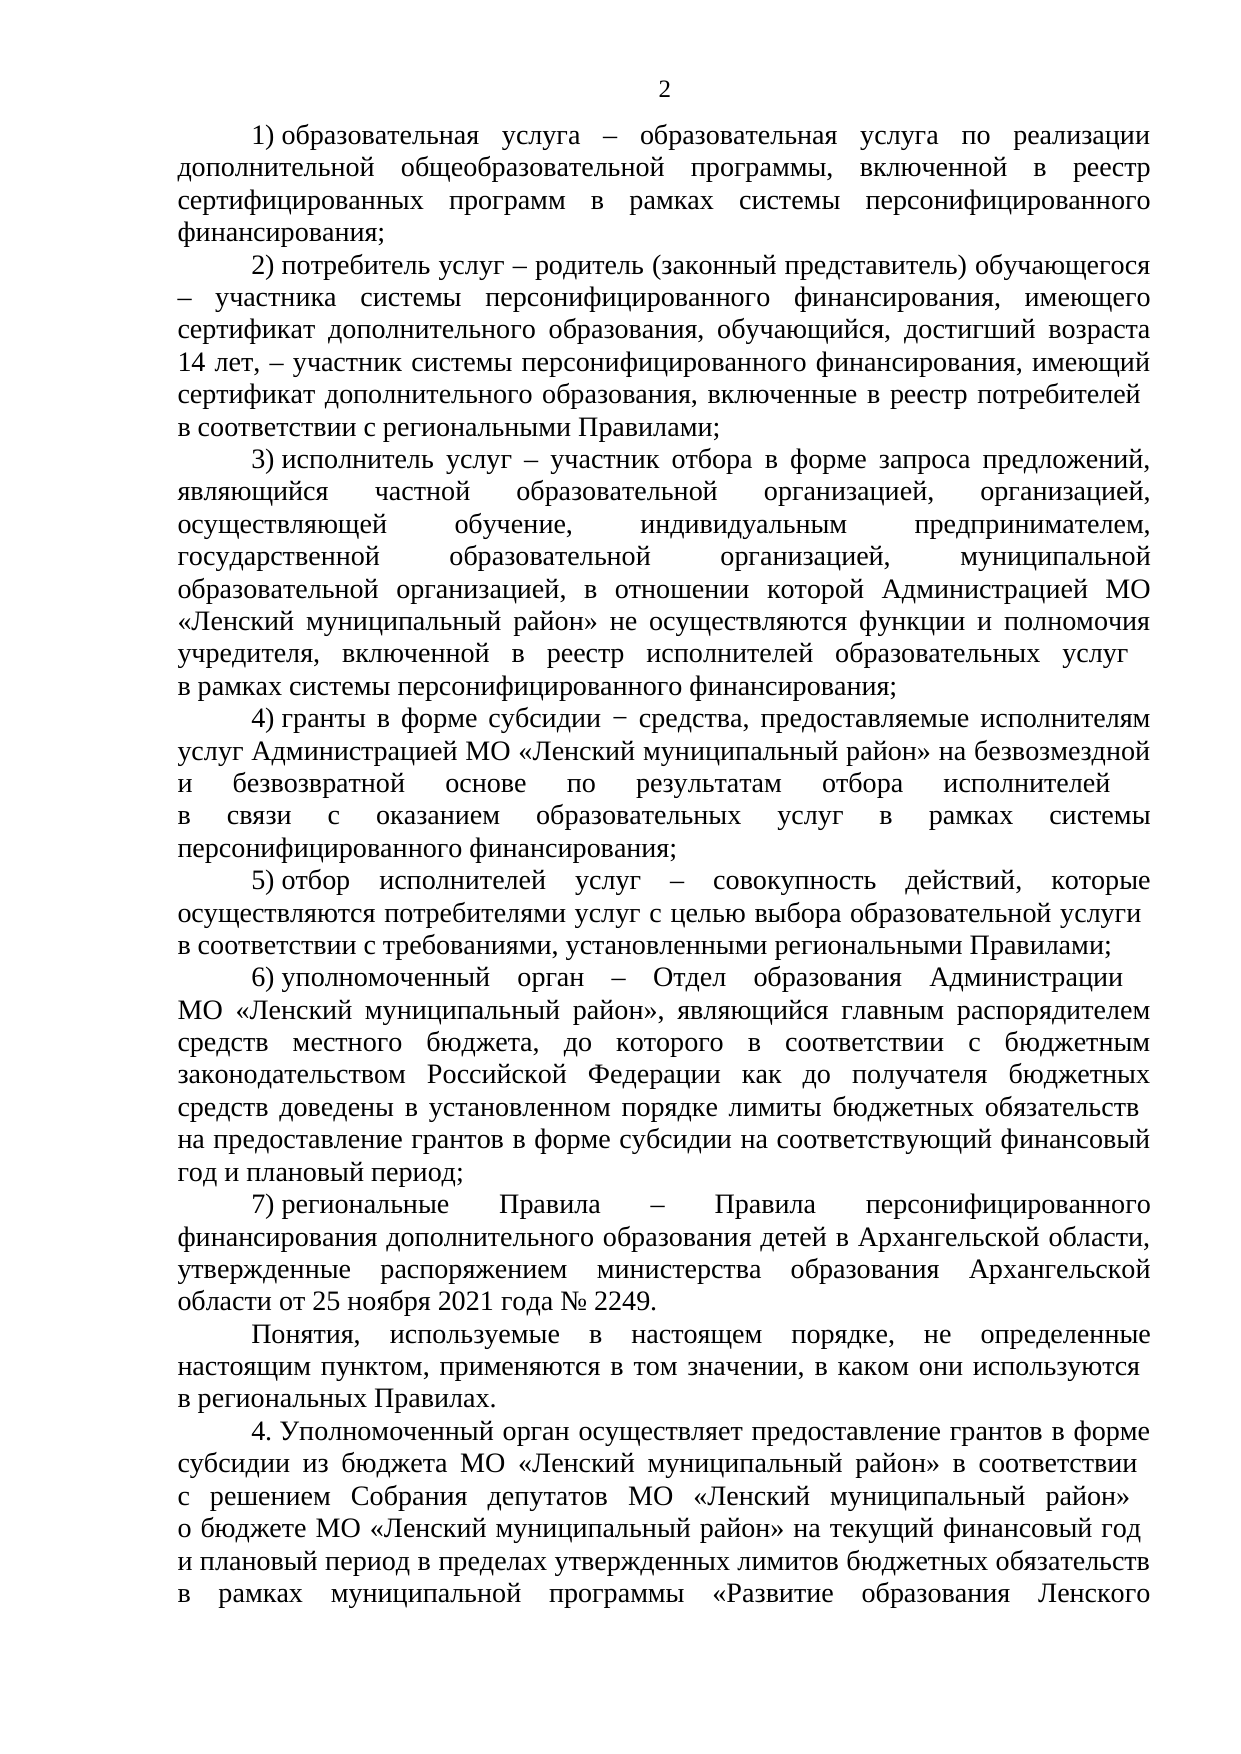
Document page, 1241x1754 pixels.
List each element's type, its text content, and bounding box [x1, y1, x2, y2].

list отбор исполнителей услуг – совокупность действий, которые осуществляются потребителями услуг с целью выбора образовательной услуги в соответствии с требованиями, установленными региональными Правилами; [177, 863, 1152, 960]
list образовательная услуга – образовательная услуга по реализации дополнительной общеобразовательной программы, включенной в реестр сертифицированных программ в рамках системы персонифицированного финансирования; [177, 118, 1152, 248]
text Понятия, используемые в настоящем порядке, не определенные настоящим пунктом, применяются в том значении, в каком они используются в региональных Правилах. [177, 1317, 1152, 1414]
list гранты в форме субсидии − средства, предоставляемые исполнителям услуг Администрацией МО «Ленский муниципальный район» на безвозмездной и безвозвратной основе по результатам отбора исполнителей в связи с оказанием образовательных услуг в рамках системы персонифицированного финансирования; [177, 701, 1152, 863]
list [177, 1414, 1152, 1608]
list уполномоченный орган – Отдел образования Администрации МО «Ленский муниципальный район», являющийся главным распорядителем средств местного бюджета, до которого в соответствии с бюджетным законодательством Российской Федерации как до получателя бюджетных средств доведены в установленном порядке лимиты бюджетных обязательств на предоставление грантов в форме субсидии на соответствующий финансовый год и плановый период; [177, 960, 1152, 1187]
list региональные Правила – Правила персонифицированного финансирования дополнительного образования детей в Архангельской области, утвержденные распоряжением министерства образования Архангельской области от 25 ноября 2021 года № 2249. [177, 1187, 1152, 1317]
list исполнитель услуг – участник отбора в форме запроса предложений, являющийся частной образовательной организацией, организацией, осуществляющей обучение, индивидуальным предпринимателем, государственной образовательной организацией, муниципальной образовательной организацией, в отношении которой Администрацией МО «Ленский муниципальный район» не осуществляются функции и полномочия учредителя, включенной в реестр исполнителей образовательных услуг в рамках системы персонифицированного финансирования; [177, 442, 1152, 701]
list потребитель услуг – родитель (законный представитель) обучающегося – участника системы персонифицированного финансирования, имеющего сертификат дополнительного образования, обучающийся, достигший возраста 14 лет, – участник системы персонифицированного финансирования, имеющий сертификат дополнительного образования, включенные в реестр потребителей в соответствии с региональными Правилами; [177, 248, 1152, 442]
